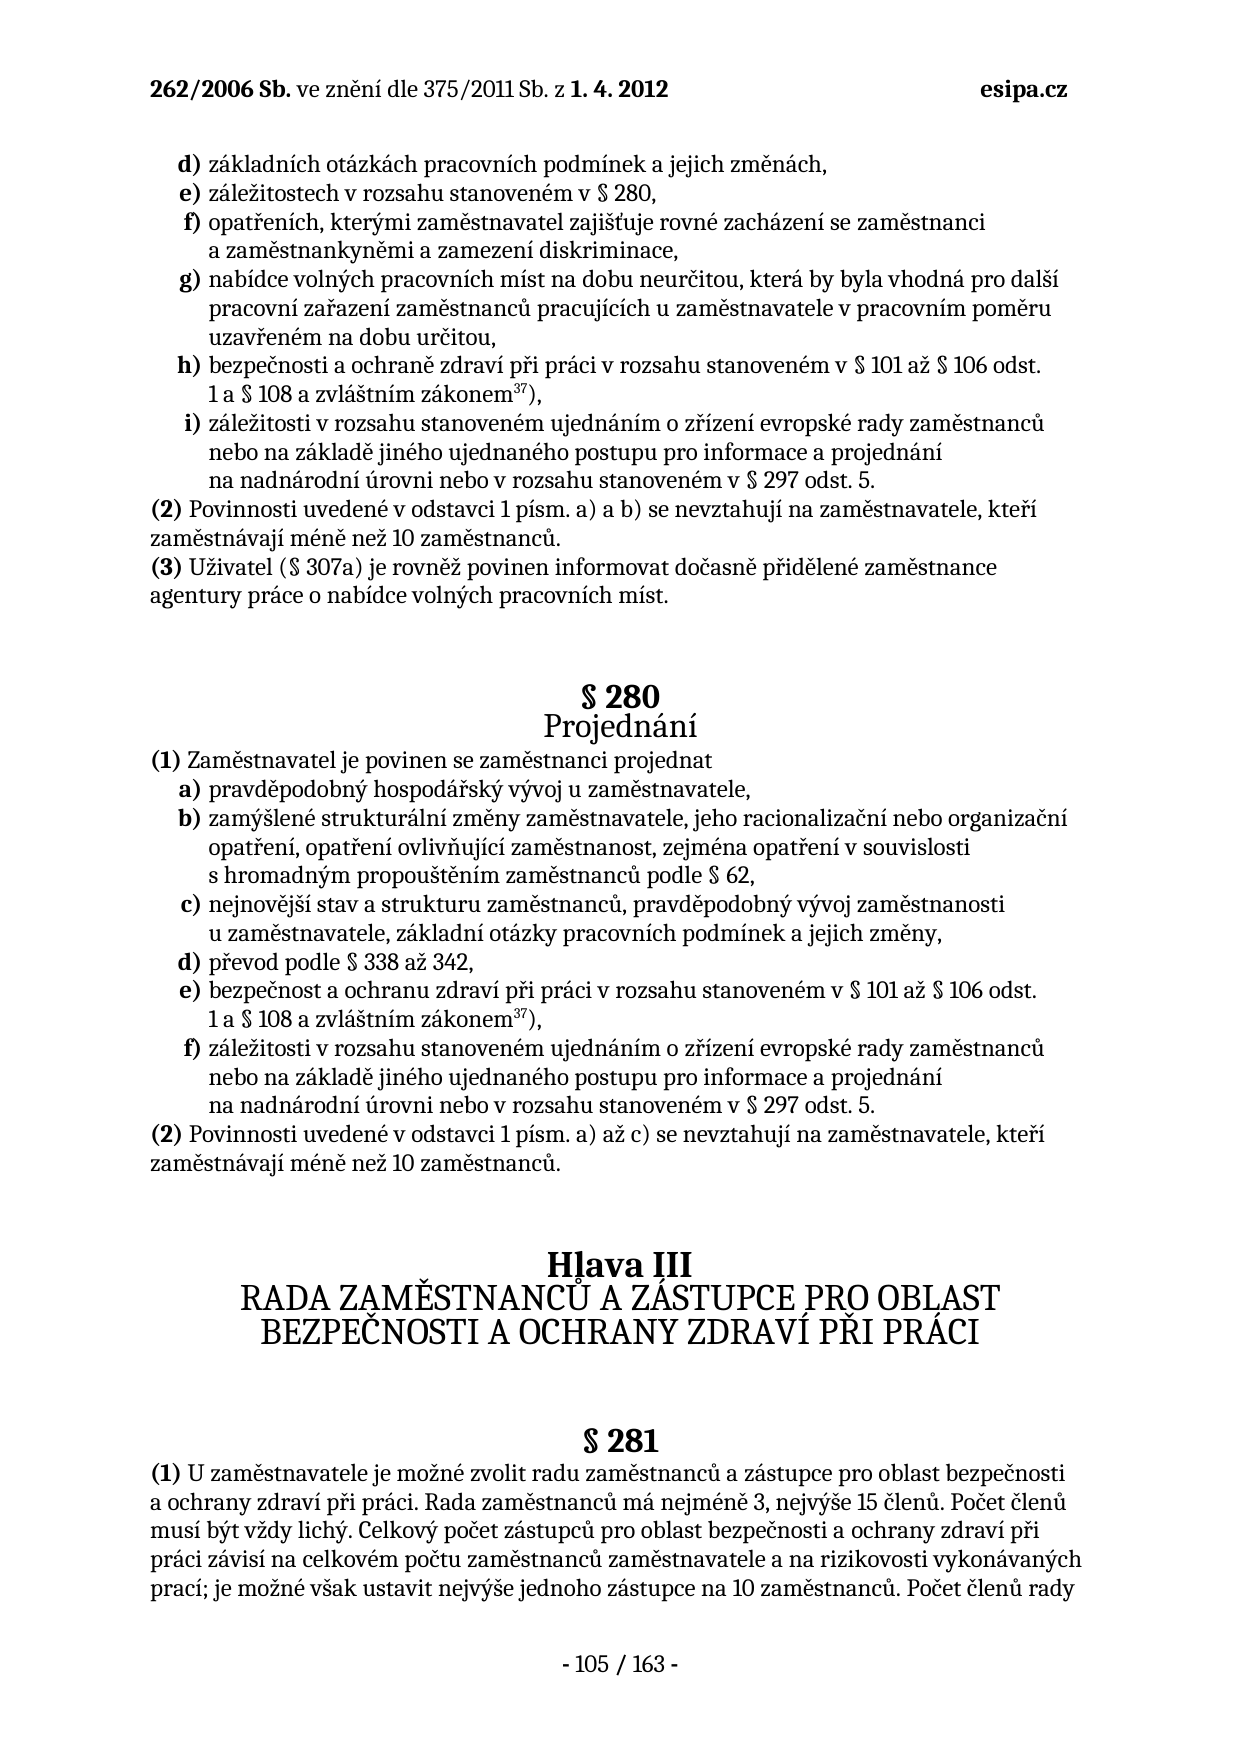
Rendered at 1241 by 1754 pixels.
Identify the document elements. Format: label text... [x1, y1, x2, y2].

text (2) Povinnosti uvedené v odstavci 1 písm. a) až c) se nevztahují na zaměstnavatele, kteří zaměstnávají méně než 10 zaměstnanců. [150, 1120, 1090, 1177]
text (1) Zaměstnavatel je povinen se zaměstnanci projednat [150, 746, 1090, 775]
text f) opatřeních, kterými zaměstnavatel zajišťuje rovné zacházení se zaměstnanci a zaměstnankyněmi a zamezení diskriminace, [150, 207, 1090, 265]
text e) záležitostech v rozsahu stanoveném v § 280, [150, 179, 1090, 207]
text (2) Povinnosti uvedené v odstavci 1 písm. a) a b) se nevztahují na zaměstnavatele, kteří zaměstnávají méně než 10 zaměstnanců. [150, 495, 1090, 552]
subtitle § 281 [150, 1427, 1090, 1459]
subtitle § 280 -Projednání [150, 683, 1090, 746]
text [150, 1459, 1090, 1602]
text a) pravděpodobný hospodářský vývoj u zaměstnavatele, [150, 775, 1090, 804]
text d) základních otázkách pracovních podmínek a jejich změnách, [150, 150, 1090, 179]
text g) nabídce volných pracovních míst na dobu neurčitou, která by byla vhodná pro další pracovní zařazení zaměstnanců pracujících u zaměstnavatele v pracovním poměru uzavřeném na dobu určitou, [150, 265, 1090, 351]
text e) bezpečnost a ochranu zdraví při práci v rozsahu stanoveném v § 101 až § 106 odst. 1 a § 108 a zvláštním zákonem37), [150, 976, 1090, 1034]
text b) zamýšlené strukturální změny zaměstnavatele, jeho racionalizační nebo organizační opatření, opatření ovlivňující zaměstnanost, zejména opatření v souvislosti s hromadným propouštěním zaměstnanců podle § 62, [150, 804, 1090, 890]
text (3) Uživatel (§ 307a) je rovněž povinen informovat dočasně přidělené zaměstnance agentury práce o nabídce volných pracovních míst. [150, 552, 1090, 610]
text i) záležitosti v rozsahu stanoveném ujednáním o zřízení evropské rady zaměstnanců nebo na základě jiného ujednaného postupu pro informace a projednání na nadnárodní úrovni nebo v rozsahu stanoveném v § 297 odst. 5. [150, 409, 1090, 495]
subtitle Hlava III -Rada zaměstnanců a zástupce pro oblast bezpečnosti a ochrany zdraví při práci [150, 1250, 1090, 1354]
text h) bezpečnosti a ochraně zdraví při práci v rozsahu stanoveném v § 101 až § 106 odst. 1 a § 108 a zvláštním zákonem37), [150, 351, 1090, 409]
text c) nejnovější stav a strukturu zaměstnanců, pravděpodobný vývoj zaměstnanosti u zaměstnavatele, základní otázky pracovních podmínek a jejich změny, [150, 890, 1090, 947]
text f) záležitosti v rozsahu stanoveném ujednáním o zřízení evropské rady zaměstnanců nebo na základě jiného ujednaného postupu pro informace a projednání na nadnárodní úrovni nebo v rozsahu stanoveném v § 297 odst. 5. [150, 1034, 1090, 1120]
text d) převod podle § 338 až 342, [150, 947, 1090, 976]
